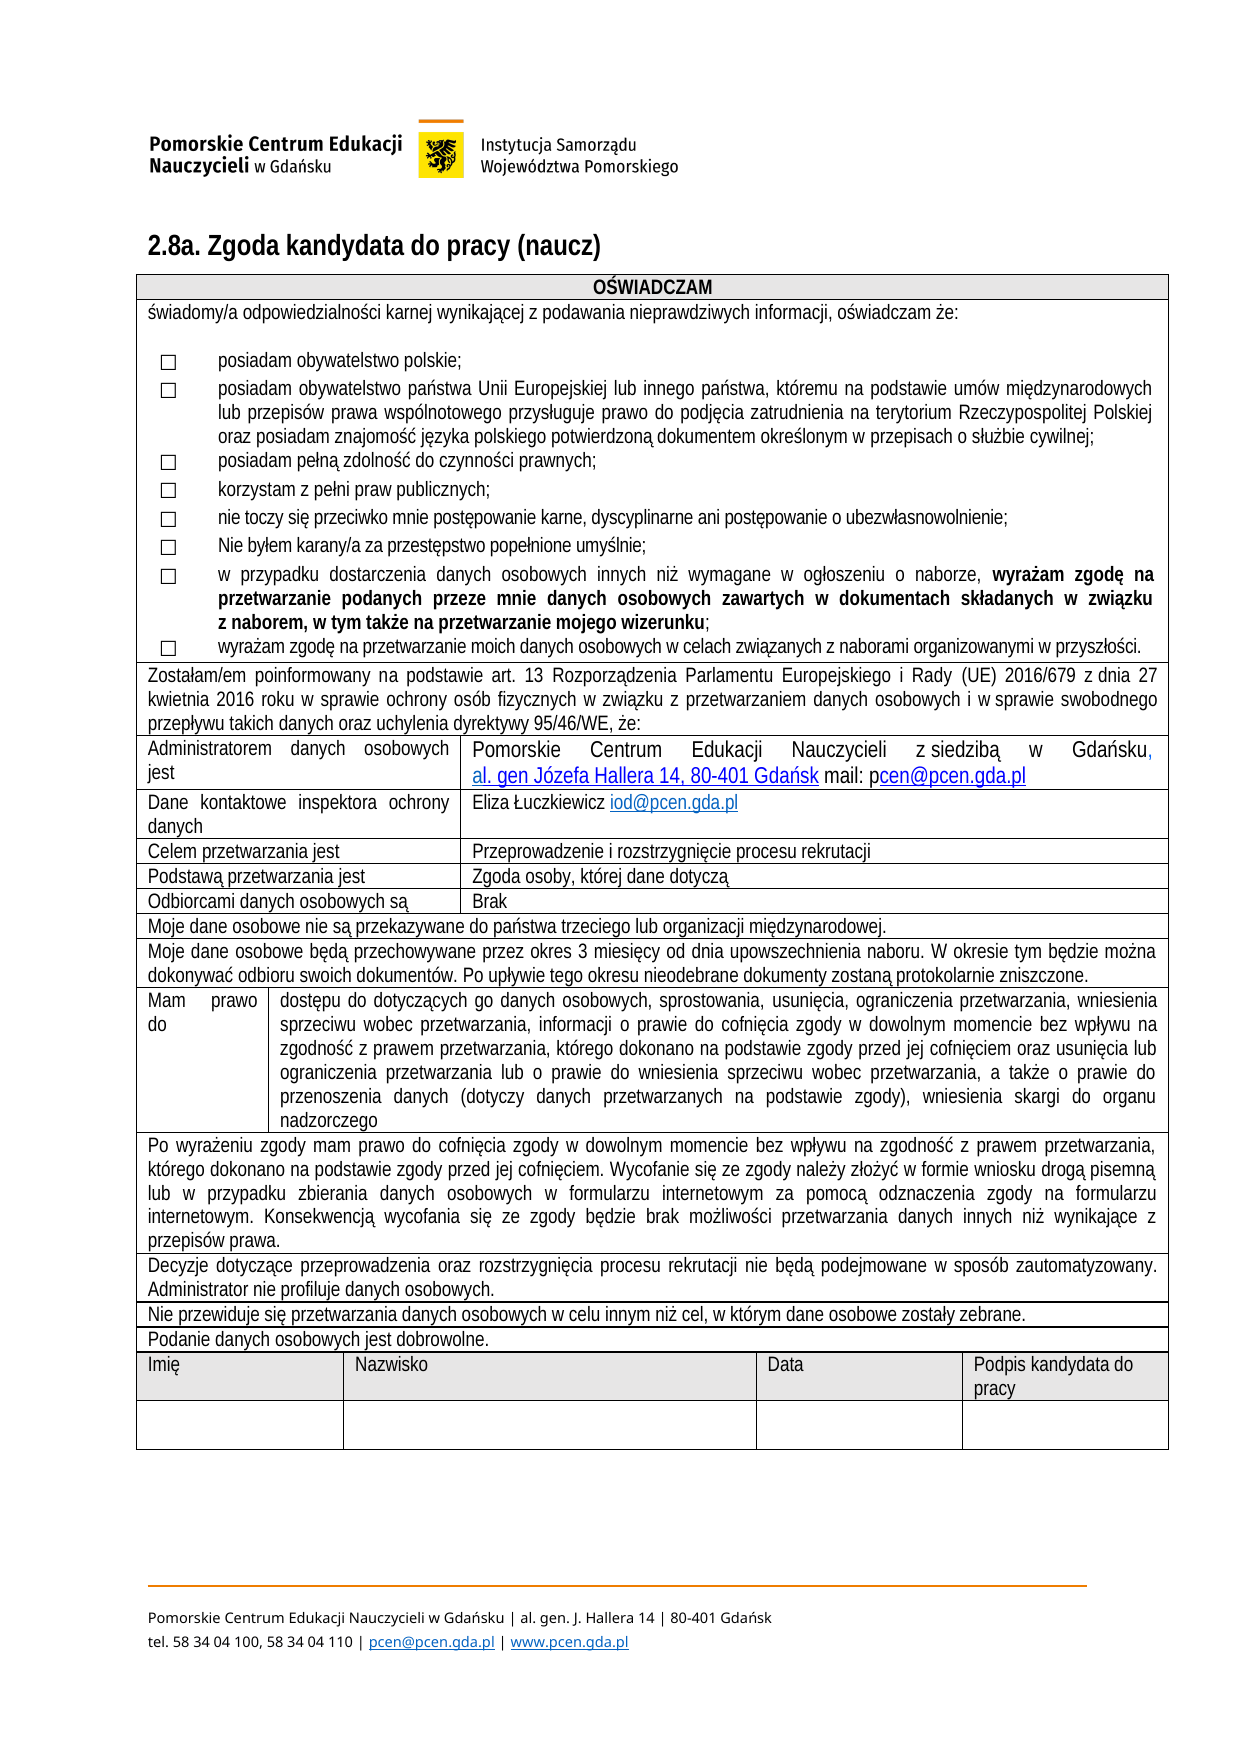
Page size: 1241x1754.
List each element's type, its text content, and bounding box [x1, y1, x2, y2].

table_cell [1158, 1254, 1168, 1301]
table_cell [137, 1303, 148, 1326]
table_cell [757, 1401, 962, 1449]
table_cell Data [757, 1353, 962, 1400]
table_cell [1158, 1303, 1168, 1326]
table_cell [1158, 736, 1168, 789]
table_cell Odbiorcami danych osobowych są [137, 889, 460, 913]
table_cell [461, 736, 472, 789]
table_cell Celem przetwarzania jest [137, 839, 460, 863]
table_cell [344, 1401, 756, 1449]
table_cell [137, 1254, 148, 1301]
table_cell Dane kontaktowe inspektora ochrony danych [137, 790, 460, 838]
table_cell Imię [137, 1353, 343, 1400]
table_cell Nazwisko [344, 1353, 756, 1400]
picture [147, 118, 679, 178]
table_cell Zostałam/em poinformowany na podstawie art. 13 Rozporządzenia Parlamentu Europejskiego i Rady (UE) 2016/679 z dnia 27 kwietnia 2016 roku w sprawie ochrony osób fizycznych w związku z przetwarzaniem danych osobowych i w sprawie swobodnego przepływu takich danych oraz uchylenia dyrektywy 95/46/WE, że: [137, 663, 1168, 735]
table_cell Przeprowadzenie i rozstrzygnięcie procesu rekrutacji [461, 839, 1168, 863]
table_cell Podstawą przetwarzania jest [137, 864, 460, 888]
list 2.8a. Zgoda kandydata do pracy (naucz) [148, 228, 1093, 261]
table_cell Po wyrażeniu zgody mam prawo do cofnięcia zgody w dowolnym momencie bez wpływu na zgodność z prawem przetwarzania, którego dokonano na podstawie zgody przed jej cofnięciem. Wycofanie się ze zgody należy złożyć w formie wniosku drogą pisemną lub w przypadku zbierania danych osobowych w formularzu internetowym za pomocą odznaczenia zgody na formularzu internetowym. Konsekwencją wycofania się ze zgody będzie brak możliwości przetwarzania danych innych niż wynikające z przepisów prawa. [137, 1133, 1168, 1252]
table_cell [137, 1401, 343, 1449]
table_cell Administratorem danych osobowych jest [137, 736, 460, 789]
table_cell Moje dane osobowe będą przechowywane przez okres 3 miesięcy od dnia upowszechnienia naboru. W okresie tym będzie można dokonywać odbioru swoich dokumentów. Po upływie tego okresu nieodebrane dokumenty zostaną protokolarnie zniszczone. [137, 939, 1168, 987]
table_header OŚWIADCZAM [137, 275, 1168, 299]
table_cell Eliza Łuczkiewicz iod@pcen.gda.pl [461, 790, 1168, 838]
table_cell [963, 1401, 1168, 1449]
table_cell Moje dane osobowe nie są przekazywane do państwa trzeciego lub organizacji międzynarodowej. [137, 914, 1168, 938]
table_cell Podpis kandydata do pracy [963, 1353, 1168, 1400]
table_cell dostępu do dotyczących go danych osobowych, sprostowania, usunięcia, ograniczenia przetwarzania, wniesienia sprzeciwu wobec przetwarzania, informacji o prawie do cofnięcia zgody w dowolnym momencie bez wpływu na zgodność z prawem przetwarzania, którego dokonano na podstawie zgody przed jej cofnięciem oraz usunięcia lub ograniczenia przetwarzania lub o prawie do wniesienia sprzeciwu wobec przetwarzania, a także o prawie do przenoszenia danych (dotyczy danych przetwarzanych na podstawie zgody), wniesienia skargi do organu nadzorczego [269, 988, 1168, 1132]
table_cell świadomy/a odpowiedzialności karnej wynikającej z podawania nieprawdziwych informacji, oświadczam że: [137, 300, 1168, 662]
table_cell Podanie danych osobowych jest dobrowolne. [137, 1328, 1168, 1351]
table_cell Zgoda osoby, której dane dotyczą [461, 864, 1168, 888]
table_cell Mam prawo do [137, 988, 268, 1132]
table_cell Brak [461, 889, 1168, 913]
